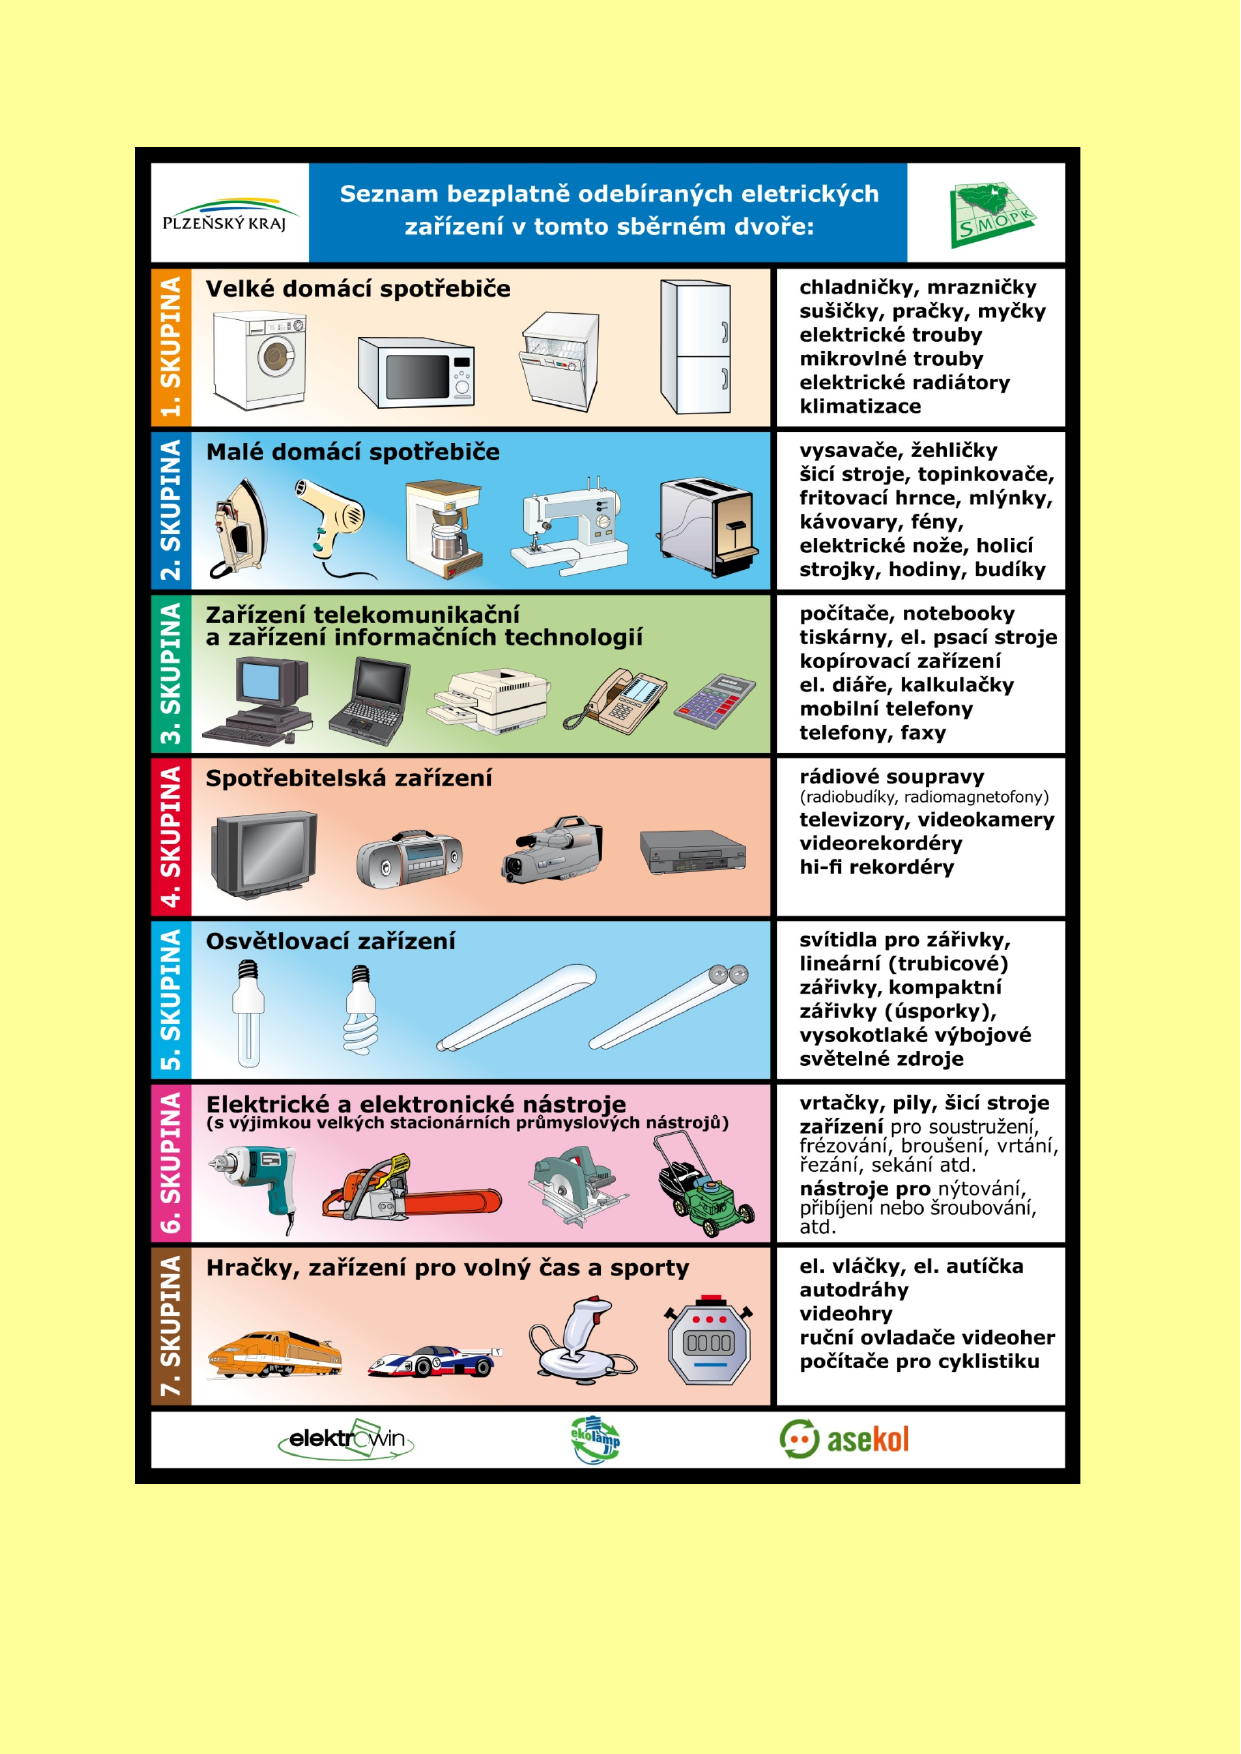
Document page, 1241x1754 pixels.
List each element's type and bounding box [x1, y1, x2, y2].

picture [135, 147, 1081, 1484]
